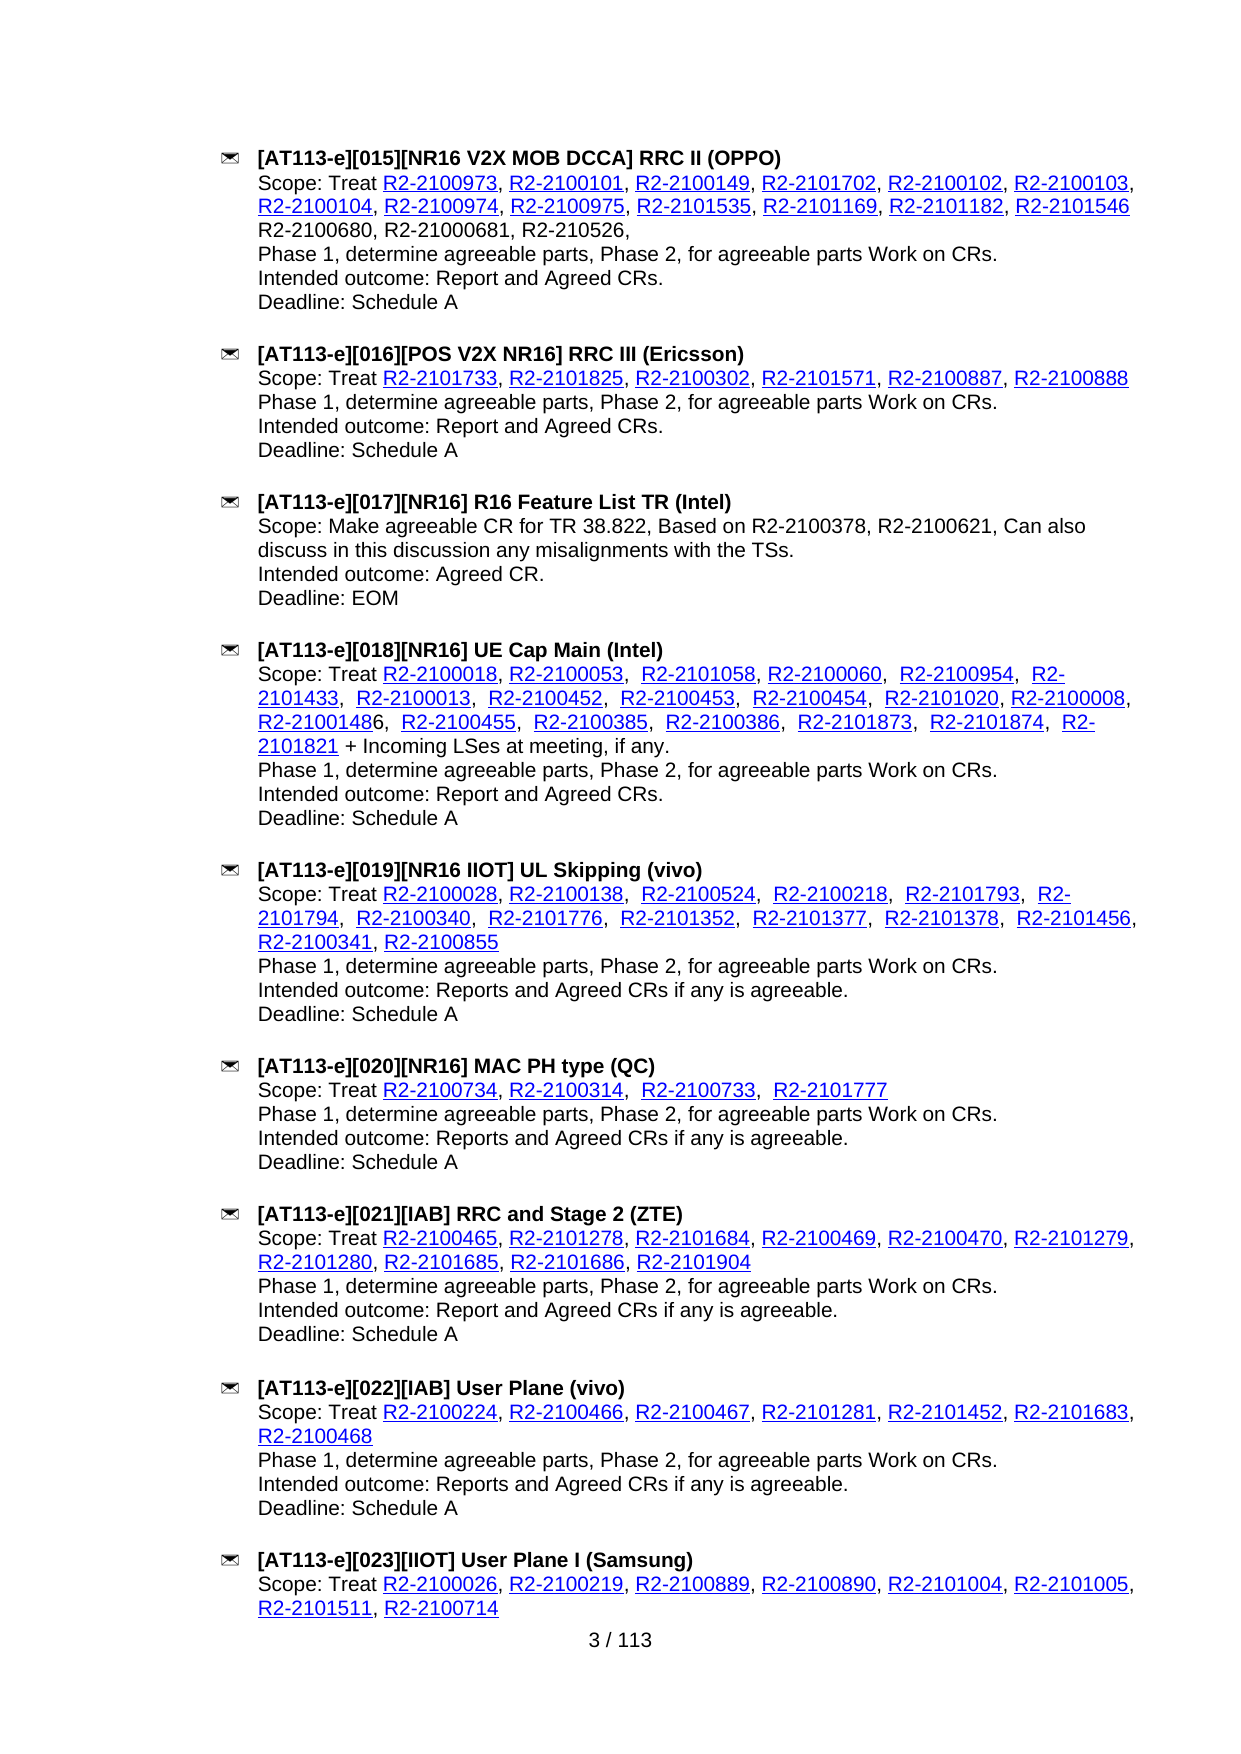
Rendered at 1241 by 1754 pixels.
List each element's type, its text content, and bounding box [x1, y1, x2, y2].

text Deadline: Schedule A [220, 806, 1152, 830]
text Phase 1, determine agreeable parts, Phase 2, for agreeable parts Work on CRs. [220, 1102, 1152, 1126]
text [AT113-e][021][IAB] RRC and Stage 2 (ZTE) [220, 1202, 1152, 1226]
text Deadline: Schedule A [220, 1002, 1152, 1026]
text Intended outcome: Report and Agreed CRs. [220, 782, 1152, 806]
text Phase 1, determine agreeable parts, Phase 2, for agreeable parts Work on CRs. [220, 242, 1152, 266]
text Intended outcome: Reports and Agreed CRs if any is agreeable. [220, 1472, 1152, 1496]
text Deadline: Schedule A [220, 290, 1152, 314]
text R2-2100680, R2-21000681, R2-210526, [220, 218, 1152, 242]
text Phase 1, determine agreeable parts, Phase 2, for agreeable parts Work on CRs. [220, 390, 1152, 414]
text Scope: Treat R2-2100734, R2-2100314, R2-2100733, R2-2101777 [220, 1078, 1152, 1102]
text Scope: Make agreeable CR for TR 38.822, Based on R2-2100378, R2-2100621, Can also discuss in this discussion any misalignments with the TSs. [220, 514, 1152, 562]
text Intended outcome: Report and Agreed CRs if any is agreeable. [220, 1298, 1152, 1322]
text [AT113-e][020][NR16] MAC PH type (QC) [220, 1054, 1152, 1078]
text Deadline: EOM [220, 586, 1152, 610]
text Deadline: Schedule A [220, 1496, 1152, 1520]
text Scope: Treat R2-2100973, R2-2100101, R2-2100149, R2-2101702, R2-2100102, R2-2100103, R2-2100104, R2-2100974, R2-2100975, R2-2101535, R2-2101169, R2-2101182, R2-2101546 [220, 170, 1152, 218]
text Intended outcome: Agreed CR. [220, 562, 1152, 586]
text [AT113-e][023][IIOT] User Plane I (Samsung) [220, 1548, 1152, 1572]
text Phase 1, determine agreeable parts, Phase 2, for agreeable parts Work on CRs. [220, 1274, 1152, 1298]
text [AT113-e][018][NR16] UE Cap Main (Intel) [220, 638, 1152, 662]
text [AT113-e][017][NR16] R16 Feature List TR (Intel) [220, 490, 1152, 514]
text Scope: Treat R2-2100465, R2-2101278, R2-2101684, R2-2100469, R2-2100470, R2-2101279, R2-2101280, R2-2101685, R2-2101686, R2-2101904 [220, 1226, 1152, 1274]
text Phase 1, determine agreeable parts, Phase 2, for agreeable parts Work on CRs. [220, 1448, 1152, 1472]
text [AT113-e][015][NR16 V2X MOB DCCA] RRC II (OPPO) [220, 146, 1152, 170]
text [AT113-e][019][NR16 IIOT] UL Skipping (vivo) [220, 858, 1152, 882]
text Deadline: Schedule A [220, 438, 1152, 462]
text Scope: Treat R2-2101733, R2-2101825, R2-2100302, R2-2101571, R2-2100887, R2-2100888 [220, 366, 1152, 390]
text [AT113-e][022][IAB] User Plane (vivo) [220, 1376, 1152, 1400]
text Deadline: Schedule A [220, 1322, 1152, 1346]
text Scope: Treat R2-2100018, R2-2100053, R2-2101058, R2-2100060, R2-2100954, R2-2101433, R2-2100013, R2-2100452, R2-2100453, R2-2100454, R2-2101020, R2-2100008, R2-21001486, R2-2100455, R2-2100385, R2-2100386, R2-2101873, R2-2101874, R2-2101821 + Incoming LSes at meeting, if any. [220, 662, 1152, 758]
text Phase 1, determine agreeable parts, Phase 2, for agreeable parts Work on CRs. [220, 954, 1152, 978]
text Scope: Treat R2-2100028, R2-2100138, R2-2100524, R2-2100218, R2-2101793, R2-2101794, R2-2100340, R2-2101776, R2-2101352, R2-2101377, R2-2101378, R2-2101456, R2-2100341, R2-2100855 [220, 882, 1152, 954]
text Scope: Treat R2-2100026, R2-2100219, R2-2100889, R2-2100890, R2-2101004, R2-2101005, R2-2101511, R2-2100714 [220, 1572, 1152, 1620]
text [AT113-e][016][POS V2X NR16] RRC III (Ericsson) [220, 342, 1152, 366]
text Intended outcome: Report and Agreed CRs. [220, 266, 1152, 290]
text Deadline: Schedule A [220, 1150, 1152, 1174]
text Intended outcome: Report and Agreed CRs. [220, 414, 1152, 438]
text Scope: Treat R2-2100224, R2-2100466, R2-2100467, R2-2101281, R2-2101452, R2-2101683, R2-2100468 [220, 1400, 1152, 1448]
text Intended outcome: Reports and Agreed CRs if any is agreeable. [220, 1126, 1152, 1150]
text Intended outcome: Reports and Agreed CRs if any is agreeable. [220, 978, 1152, 1002]
text Phase 1, determine agreeable parts, Phase 2, for agreeable parts Work on CRs. [220, 758, 1152, 782]
